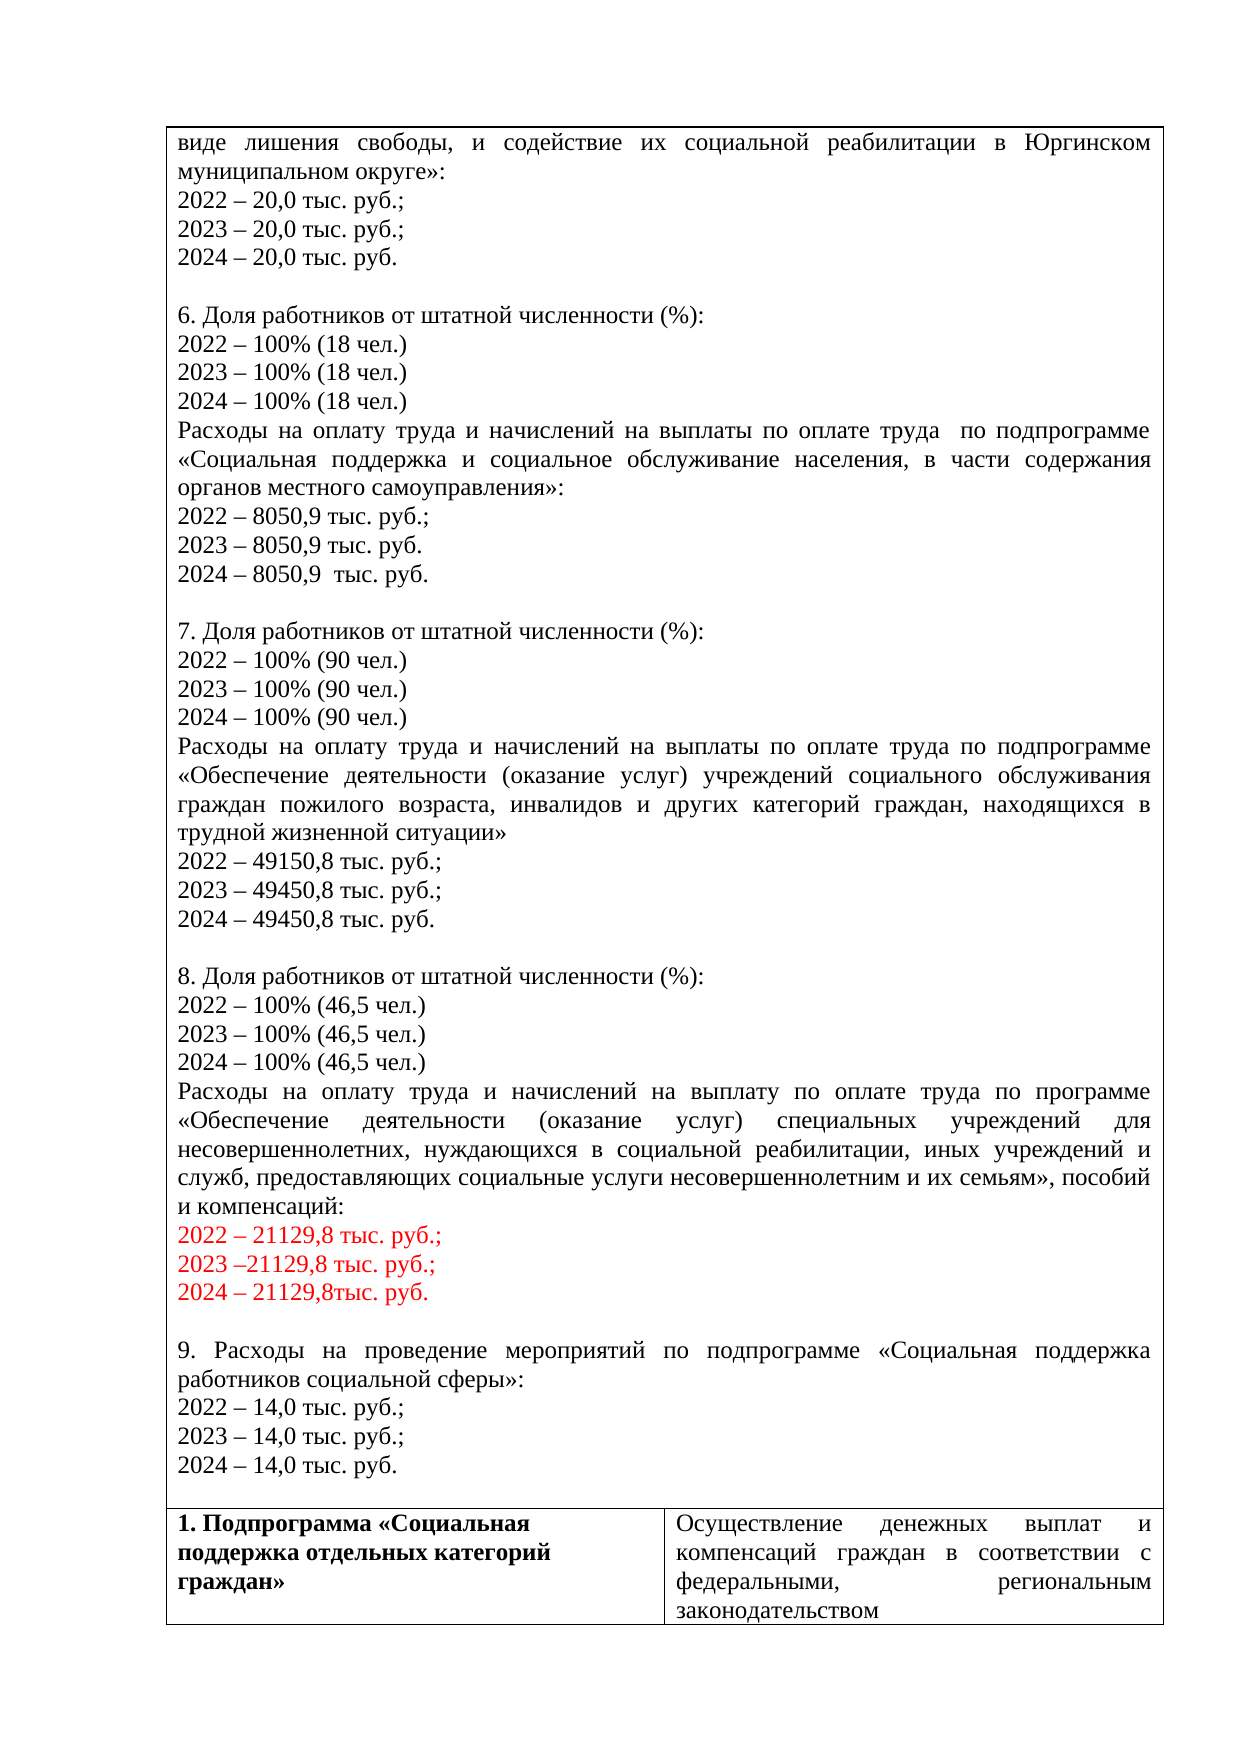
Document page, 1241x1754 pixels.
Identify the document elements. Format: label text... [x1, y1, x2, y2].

table_cell Осуществление денежных выплат и компенсаций граждан в соответствии с федеральными, региональным законодательством [665, 1509, 1163, 1623]
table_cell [167, 128, 1163, 1507]
table_cell 1. Подпрограмма «Социальная поддержка отдельных категорий граждан» [167, 1509, 664, 1623]
